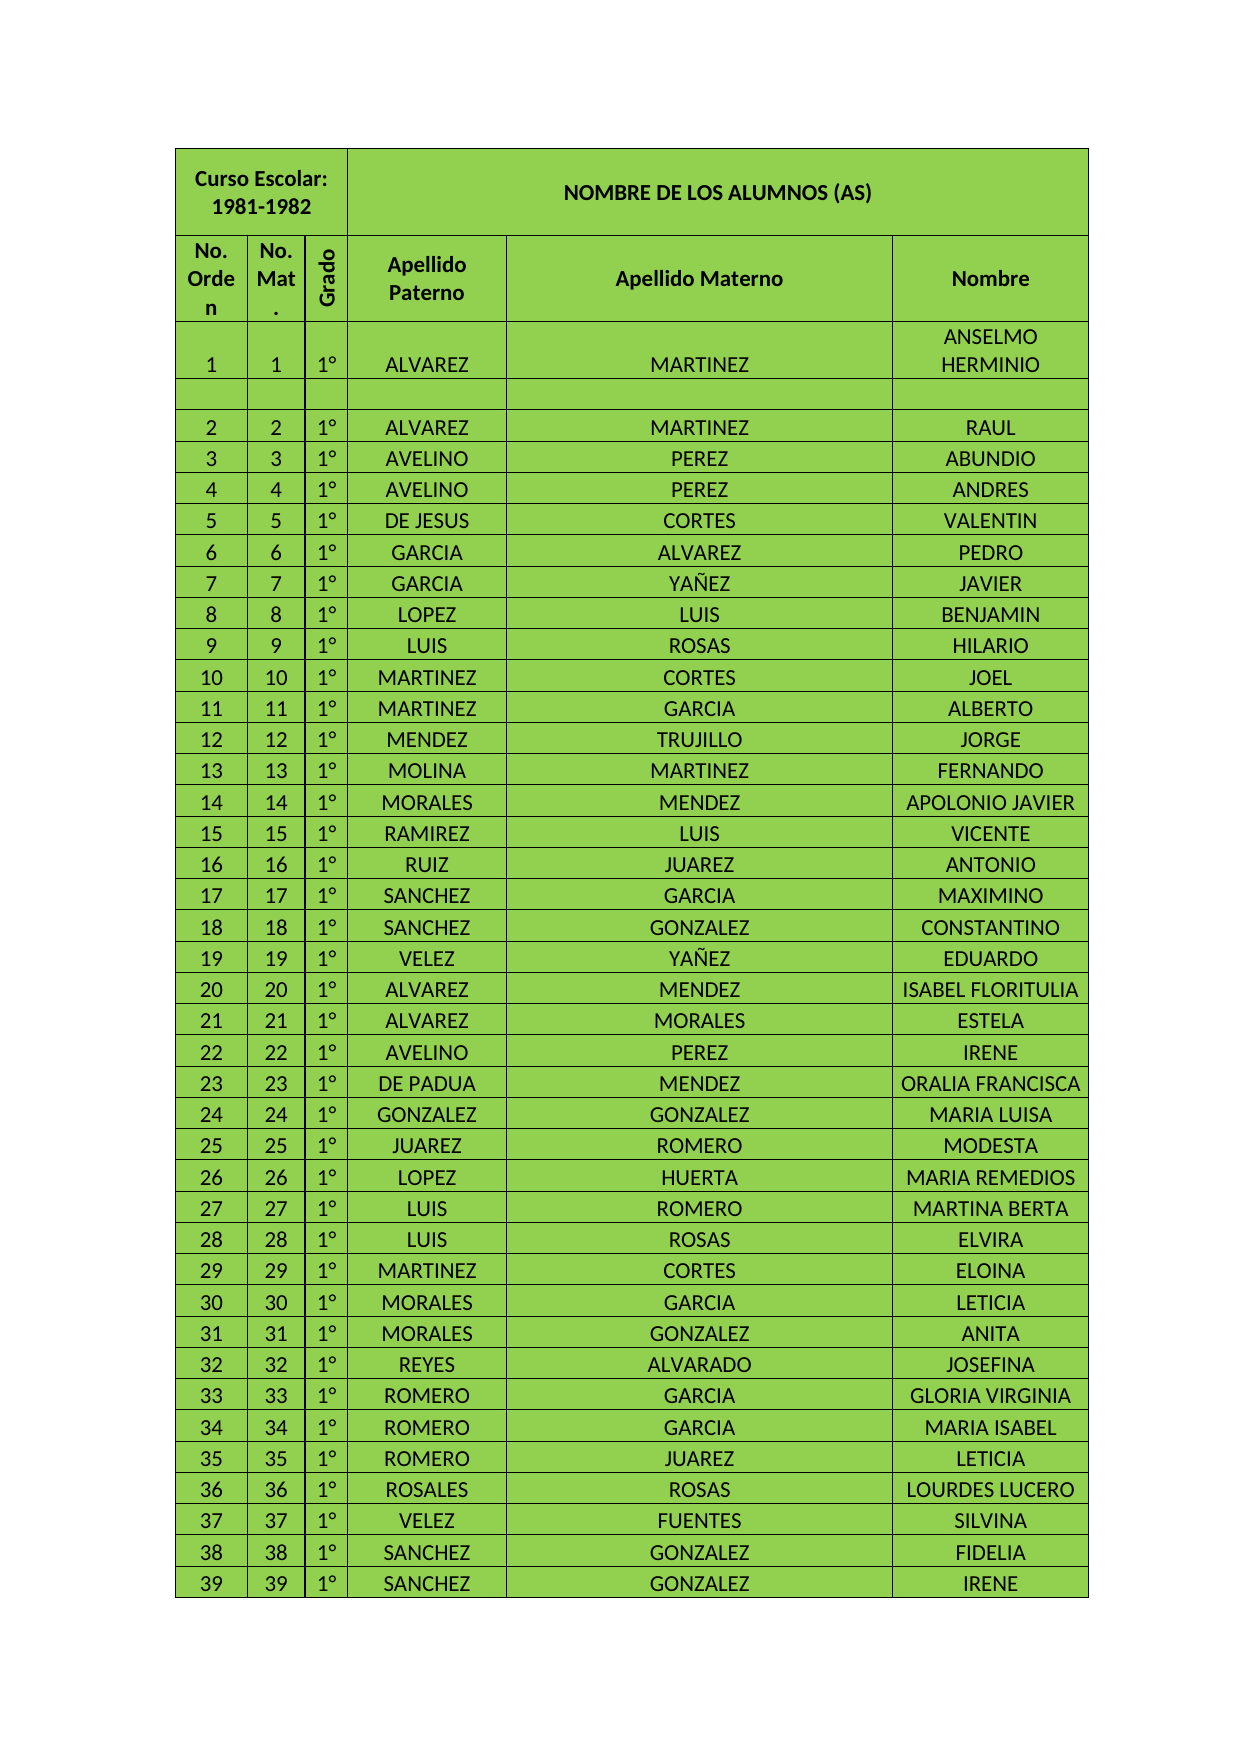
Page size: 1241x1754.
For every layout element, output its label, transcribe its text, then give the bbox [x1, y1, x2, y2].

table_cell ALVAREZ [348, 973, 506, 1003]
table_cell Apellido Paterno [348, 236, 506, 321]
table_cell 1° [306, 723, 347, 753]
table_cell 1° [306, 598, 347, 628]
table_cell ALVARADO [507, 1348, 892, 1378]
table_cell ELVIRA [893, 1223, 1088, 1253]
table_cell JUAREZ [507, 1442, 892, 1472]
table_cell VELEZ [348, 1504, 506, 1534]
table_cell 28 [176, 1223, 247, 1253]
table_cell 32 [176, 1348, 247, 1378]
table_cell 38 [176, 1535, 247, 1566]
table_cell MAXIMINO [893, 879, 1088, 909]
table_cell MARTINEZ [507, 410, 892, 441]
table_cell MENDEZ [507, 1067, 892, 1097]
table_cell 5 [248, 504, 304, 534]
table_cell MENDEZ [507, 973, 892, 1003]
table_cell 1° [306, 1567, 347, 1597]
table_cell JOEL [893, 660, 1088, 691]
table_cell 21 [248, 1004, 304, 1034]
table_cell ROMERO [348, 1379, 506, 1409]
table_cell 29 [248, 1254, 304, 1284]
table_cell 13 [176, 754, 247, 784]
table_cell 15 [176, 817, 247, 847]
table_cell 1° [306, 1160, 347, 1191]
table_cell FIDELIA [893, 1535, 1088, 1566]
table_cell 1° [306, 973, 347, 1003]
table_cell 4 [176, 473, 247, 503]
table_cell 3 [248, 442, 304, 472]
table_cell DE JESUS [348, 504, 506, 534]
table_cell 1° [306, 1535, 347, 1566]
table_cell 16 [176, 848, 247, 878]
table_cell No. Mat. [248, 236, 304, 321]
table_cell 1° [306, 1442, 347, 1472]
table_cell 1° [306, 535, 347, 566]
table_cell LUIS [507, 598, 892, 628]
table_cell 35 [248, 1442, 304, 1472]
table_cell MENDEZ [507, 785, 892, 816]
table_cell 8 [248, 598, 304, 628]
table_cell MARTINEZ [348, 1254, 506, 1284]
table_cell RAMIREZ [348, 817, 506, 847]
table_cell AVELINO [348, 442, 506, 472]
table_cell AVELINO [348, 473, 506, 503]
table_cell LETICIA [893, 1442, 1088, 1472]
table_cell ALVAREZ [348, 1004, 506, 1034]
table_cell ABUNDIO [893, 442, 1088, 472]
table_cell 32 [248, 1348, 304, 1378]
table_cell 11 [248, 692, 304, 722]
table_cell 24 [176, 1098, 247, 1128]
table_cell GARCIA [348, 567, 506, 597]
table_cell SILVINA [893, 1504, 1088, 1534]
table_cell 1° [306, 1129, 347, 1159]
table_cell MARTINA BERTA [893, 1192, 1088, 1222]
table_cell 30 [176, 1285, 247, 1316]
table_cell VICENTE [893, 817, 1088, 847]
table_cell MARTINEZ [348, 660, 506, 691]
table_cell GARCIA [507, 692, 892, 722]
table_cell MARIA LUISA [893, 1098, 1088, 1128]
table_cell 17 [176, 879, 247, 909]
table_cell 6 [248, 535, 304, 566]
table_cell MENDEZ [348, 723, 506, 753]
table_cell 26 [176, 1160, 247, 1191]
table_cell GONZALEZ [507, 1567, 892, 1597]
table_cell GONZALEZ [507, 1098, 892, 1128]
table_cell LUIS [348, 629, 506, 659]
table_header Curso Escolar: 1981-1982 [176, 149, 347, 235]
table_cell 39 [248, 1567, 304, 1597]
table_cell 2 [248, 410, 304, 441]
table_cell 3 [176, 442, 247, 472]
table_cell AVELINO [348, 1035, 506, 1066]
table_cell MOLINA [348, 754, 506, 784]
table_cell MORALES [507, 1004, 892, 1034]
table_cell IRENE [893, 1567, 1088, 1597]
table_cell MARTINEZ [507, 322, 892, 378]
table_cell ALBERTO [893, 692, 1088, 722]
table_cell 1° [306, 1035, 347, 1066]
table_cell 21 [176, 1004, 247, 1034]
table_cell 37 [248, 1504, 304, 1534]
table_cell 4 [248, 473, 304, 503]
table_cell 17 [248, 879, 304, 909]
table_cell 30 [248, 1285, 304, 1316]
table_cell 13 [248, 754, 304, 784]
table_cell GONZALEZ [507, 1535, 892, 1566]
table_cell ROSAS [507, 1223, 892, 1253]
table_cell 5 [176, 504, 247, 534]
table_cell Nombre [893, 236, 1088, 321]
table_cell 27 [176, 1192, 247, 1222]
table_cell 1° [306, 848, 347, 878]
table_cell SANCHEZ [348, 879, 506, 909]
table_cell LOPEZ [348, 1160, 506, 1191]
table_cell 25 [176, 1129, 247, 1159]
table_cell SANCHEZ [348, 1535, 506, 1566]
table_cell [306, 379, 347, 409]
table_cell 36 [176, 1473, 247, 1503]
table_cell 10 [176, 660, 247, 691]
table_cell 9 [176, 629, 247, 659]
table_cell GARCIA [507, 1410, 892, 1441]
table_cell LETICIA [893, 1285, 1088, 1316]
table_cell 1° [306, 1285, 347, 1316]
table_cell ANSELMO HERMINIO [893, 322, 1088, 378]
table_cell 1° [306, 1004, 347, 1034]
table_cell 20 [248, 973, 304, 1003]
table_cell 34 [248, 1410, 304, 1441]
table_cell 22 [176, 1035, 247, 1066]
table_cell ROSALES [348, 1473, 506, 1503]
table_cell ESTELA [893, 1004, 1088, 1034]
table_cell LUIS [507, 817, 892, 847]
table_cell 1° [306, 785, 347, 816]
table_cell DE PADUA [348, 1067, 506, 1097]
table_cell ROSAS [507, 629, 892, 659]
table_cell 1° [306, 1192, 347, 1222]
table_cell 1° [306, 1504, 347, 1534]
table_cell GARCIA [348, 535, 506, 566]
table_cell APOLONIO JAVIER [893, 785, 1088, 816]
table_cell 2 [176, 410, 247, 441]
table_cell 7 [176, 567, 247, 597]
table_cell 12 [176, 723, 247, 753]
table_cell VALENTIN [893, 504, 1088, 534]
table_cell 6 [176, 535, 247, 566]
table_cell 31 [248, 1317, 304, 1347]
table_cell FERNANDO [893, 754, 1088, 784]
table_cell GONZALEZ [507, 1317, 892, 1347]
table_cell JUAREZ [507, 848, 892, 878]
table_cell LUIS [348, 1223, 506, 1253]
table_cell CONSTANTINO [893, 910, 1088, 941]
table_cell 1° [306, 1379, 347, 1409]
table_cell 27 [248, 1192, 304, 1222]
table_cell 9 [248, 629, 304, 659]
table_cell YAÑEZ [507, 942, 892, 972]
table_cell LOURDES LUCERO [893, 1473, 1088, 1503]
table_cell 1° [306, 879, 347, 909]
table_cell 10 [248, 660, 304, 691]
table_cell ROMERO [507, 1192, 892, 1222]
table_cell ANITA [893, 1317, 1088, 1347]
table_cell GONZALEZ [348, 1098, 506, 1128]
table_cell PEREZ [507, 442, 892, 472]
table_cell HUERTA [507, 1160, 892, 1191]
table_cell 1 [248, 322, 304, 378]
table_cell 1° [306, 1410, 347, 1441]
table_cell 14 [176, 785, 247, 816]
table_cell PEDRO [893, 535, 1088, 566]
table_cell ALVAREZ [348, 322, 506, 378]
table_cell MORALES [348, 1285, 506, 1316]
table_cell 39 [176, 1567, 247, 1597]
table_cell 31 [176, 1317, 247, 1347]
table_cell RAUL [893, 410, 1088, 441]
table_cell 23 [248, 1067, 304, 1097]
table_cell 11 [176, 692, 247, 722]
table_cell RUIZ [348, 848, 506, 878]
table_cell 1° [306, 410, 347, 441]
table_cell ROMERO [507, 1129, 892, 1159]
table_cell 22 [248, 1035, 304, 1066]
table_cell 1° [306, 567, 347, 597]
table_cell REYES [348, 1348, 506, 1378]
table_cell VELEZ [348, 942, 506, 972]
table_cell 25 [248, 1129, 304, 1159]
table_cell ORALIA FRANCISCA [893, 1067, 1088, 1097]
table_cell ANDRES [893, 473, 1088, 503]
table_cell SANCHEZ [348, 910, 506, 941]
table_cell [248, 379, 304, 409]
table_cell CORTES [507, 504, 892, 534]
table_header NOMBRE DE LOS ALUMNOS (AS) [348, 149, 1088, 235]
table_cell 7 [248, 567, 304, 597]
table_cell MARIA REMEDIOS [893, 1160, 1088, 1191]
table_cell TRUJILLO [507, 723, 892, 753]
table_cell 1° [306, 1317, 347, 1347]
table_cell PEREZ [507, 1035, 892, 1066]
table_cell 15 [248, 817, 304, 847]
table_cell LOPEZ [348, 598, 506, 628]
table_cell 28 [248, 1223, 304, 1253]
table_cell 38 [248, 1535, 304, 1566]
table_cell Apellido Materno [507, 236, 892, 321]
table_cell 34 [176, 1410, 247, 1441]
table_cell GARCIA [507, 879, 892, 909]
table_cell SANCHEZ [348, 1567, 506, 1597]
table_cell JOSEFINA [893, 1348, 1088, 1378]
table_cell MARTINEZ [348, 692, 506, 722]
table_cell 14 [248, 785, 304, 816]
table_cell [348, 379, 506, 409]
table_cell ROMERO [348, 1442, 506, 1472]
table_cell ROMERO [348, 1410, 506, 1441]
table_cell JUAREZ [348, 1129, 506, 1159]
table_cell ALVAREZ [507, 535, 892, 566]
table_cell 29 [176, 1254, 247, 1284]
table_cell 37 [176, 1504, 247, 1534]
table_cell [507, 379, 892, 409]
table_cell MODESTA [893, 1129, 1088, 1159]
table_cell 18 [176, 910, 247, 941]
table_cell 18 [248, 910, 304, 941]
table_cell 19 [248, 942, 304, 972]
table_cell MARIA ISABEL [893, 1410, 1088, 1441]
table_cell 36 [248, 1473, 304, 1503]
table_cell MORALES [348, 785, 506, 816]
table_cell EDUARDO [893, 942, 1088, 972]
table_cell 26 [248, 1160, 304, 1191]
table_cell 8 [176, 598, 247, 628]
table_cell YAÑEZ [507, 567, 892, 597]
table_cell 1° [306, 942, 347, 972]
table_cell 20 [176, 973, 247, 1003]
table_cell [893, 379, 1088, 409]
table_cell 1° [306, 1348, 347, 1378]
table_cell ALVAREZ [348, 410, 506, 441]
table_cell MORALES [348, 1317, 506, 1347]
table_cell 33 [248, 1379, 304, 1409]
table_cell 1° [306, 1473, 347, 1503]
table_cell GARCIA [507, 1285, 892, 1316]
table_cell 1° [306, 629, 347, 659]
table_cell 1° [306, 754, 347, 784]
table_cell 1° [306, 473, 347, 503]
table_cell IRENE [893, 1035, 1088, 1066]
table_cell JORGE [893, 723, 1088, 753]
table_cell GARCIA [507, 1379, 892, 1409]
table_cell 23 [176, 1067, 247, 1097]
table_cell 1° [306, 1254, 347, 1284]
table_cell 1° [306, 817, 347, 847]
table_cell 1° [306, 660, 347, 691]
table_cell 19 [176, 942, 247, 972]
table_cell 35 [176, 1442, 247, 1472]
table_cell 16 [248, 848, 304, 878]
table_cell 12 [248, 723, 304, 753]
table_cell GONZALEZ [507, 910, 892, 941]
table_cell ROSAS [507, 1473, 892, 1503]
table_cell ANTONIO [893, 848, 1088, 878]
table_cell ELOINA [893, 1254, 1088, 1284]
table_cell 1° [306, 1098, 347, 1128]
table_cell 1° [306, 504, 347, 534]
table_cell 1° [306, 1223, 347, 1253]
table_cell BENJAMIN [893, 598, 1088, 628]
table_cell CORTES [507, 660, 892, 691]
table_cell Grado [306, 236, 347, 321]
table_cell 1° [306, 692, 347, 722]
table_cell No. Orden [176, 236, 247, 321]
table_cell LUIS [348, 1192, 506, 1222]
table_cell JAVIER [893, 567, 1088, 597]
table_cell HILARIO [893, 629, 1088, 659]
table_cell 1° [306, 442, 347, 472]
table_cell GLORIA VIRGINIA [893, 1379, 1088, 1409]
table_cell 1° [306, 1067, 347, 1097]
table_cell 24 [248, 1098, 304, 1128]
table_cell 1° [306, 910, 347, 941]
table_cell PEREZ [507, 473, 892, 503]
table_cell 33 [176, 1379, 247, 1409]
table_cell 1 [176, 322, 247, 378]
table_cell 1° [306, 322, 347, 378]
table_cell ISABEL FLORITULIA [893, 973, 1088, 1003]
table_cell MARTINEZ [507, 754, 892, 784]
table_cell [176, 379, 247, 409]
table_cell CORTES [507, 1254, 892, 1284]
table_cell FUENTES [507, 1504, 892, 1534]
